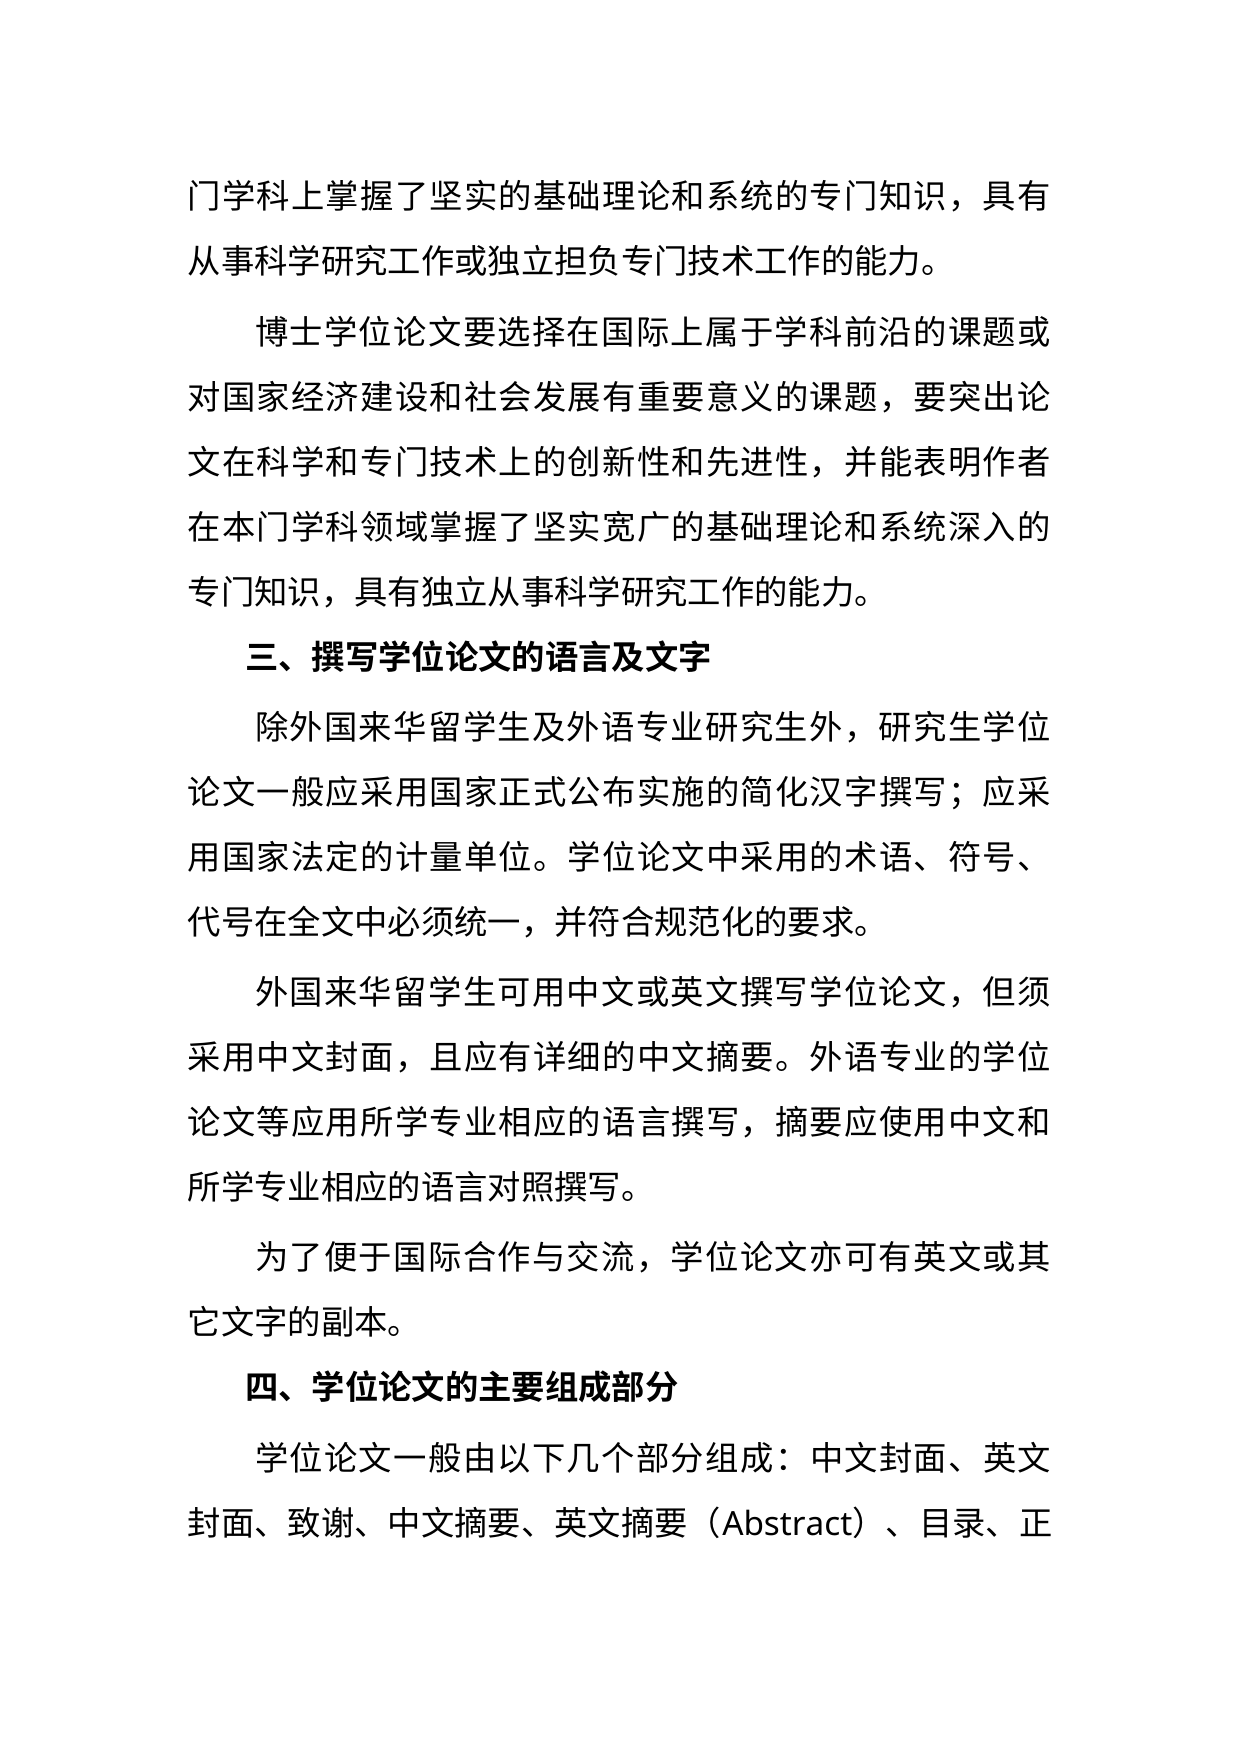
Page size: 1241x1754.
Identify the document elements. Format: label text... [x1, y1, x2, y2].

text 博士学位论文要选择在国际上属于学科前沿的课题或对国家经济建设和社会发展有重要意义的课题，要突出论文在科学和专门技术上的创新性和先进性，并能表明作者在本门学科领域掌握了坚实宽广的基础理论和系统深入的专门知识，具有独立从事科学研究工作的能力。 [187, 297, 1053, 622]
text 三、撰写学位论文的语言及文字 [245, 622, 1053, 687]
text 除外国来华留学生及外语专业研究生外，研究生学位论文一般应采用国家正式公布实施的简化汉字撰写；应采用国家法定的计量单位。学位论文中采用的术语、符号、代号在全文中必须统一，并符合规范化的要求。 [187, 692, 1053, 952]
text 四、学位论文的主要组成部分 [245, 1353, 1053, 1418]
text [187, 1423, 1053, 1553]
text 外国来华留学生可用中文或英文撰写学位论文，但须采用中文封面，且应有详细的中文摘要。外语专业的学位论文等应用所学专业相应的语言撰写，摘要应使用中文和所学专业相应的语言对照撰写。 [187, 958, 1053, 1218]
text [187, 162, 1053, 292]
text 为了便于国际合作与交流，学位论文亦可有英文或其它文字的副本。 [187, 1223, 1053, 1353]
